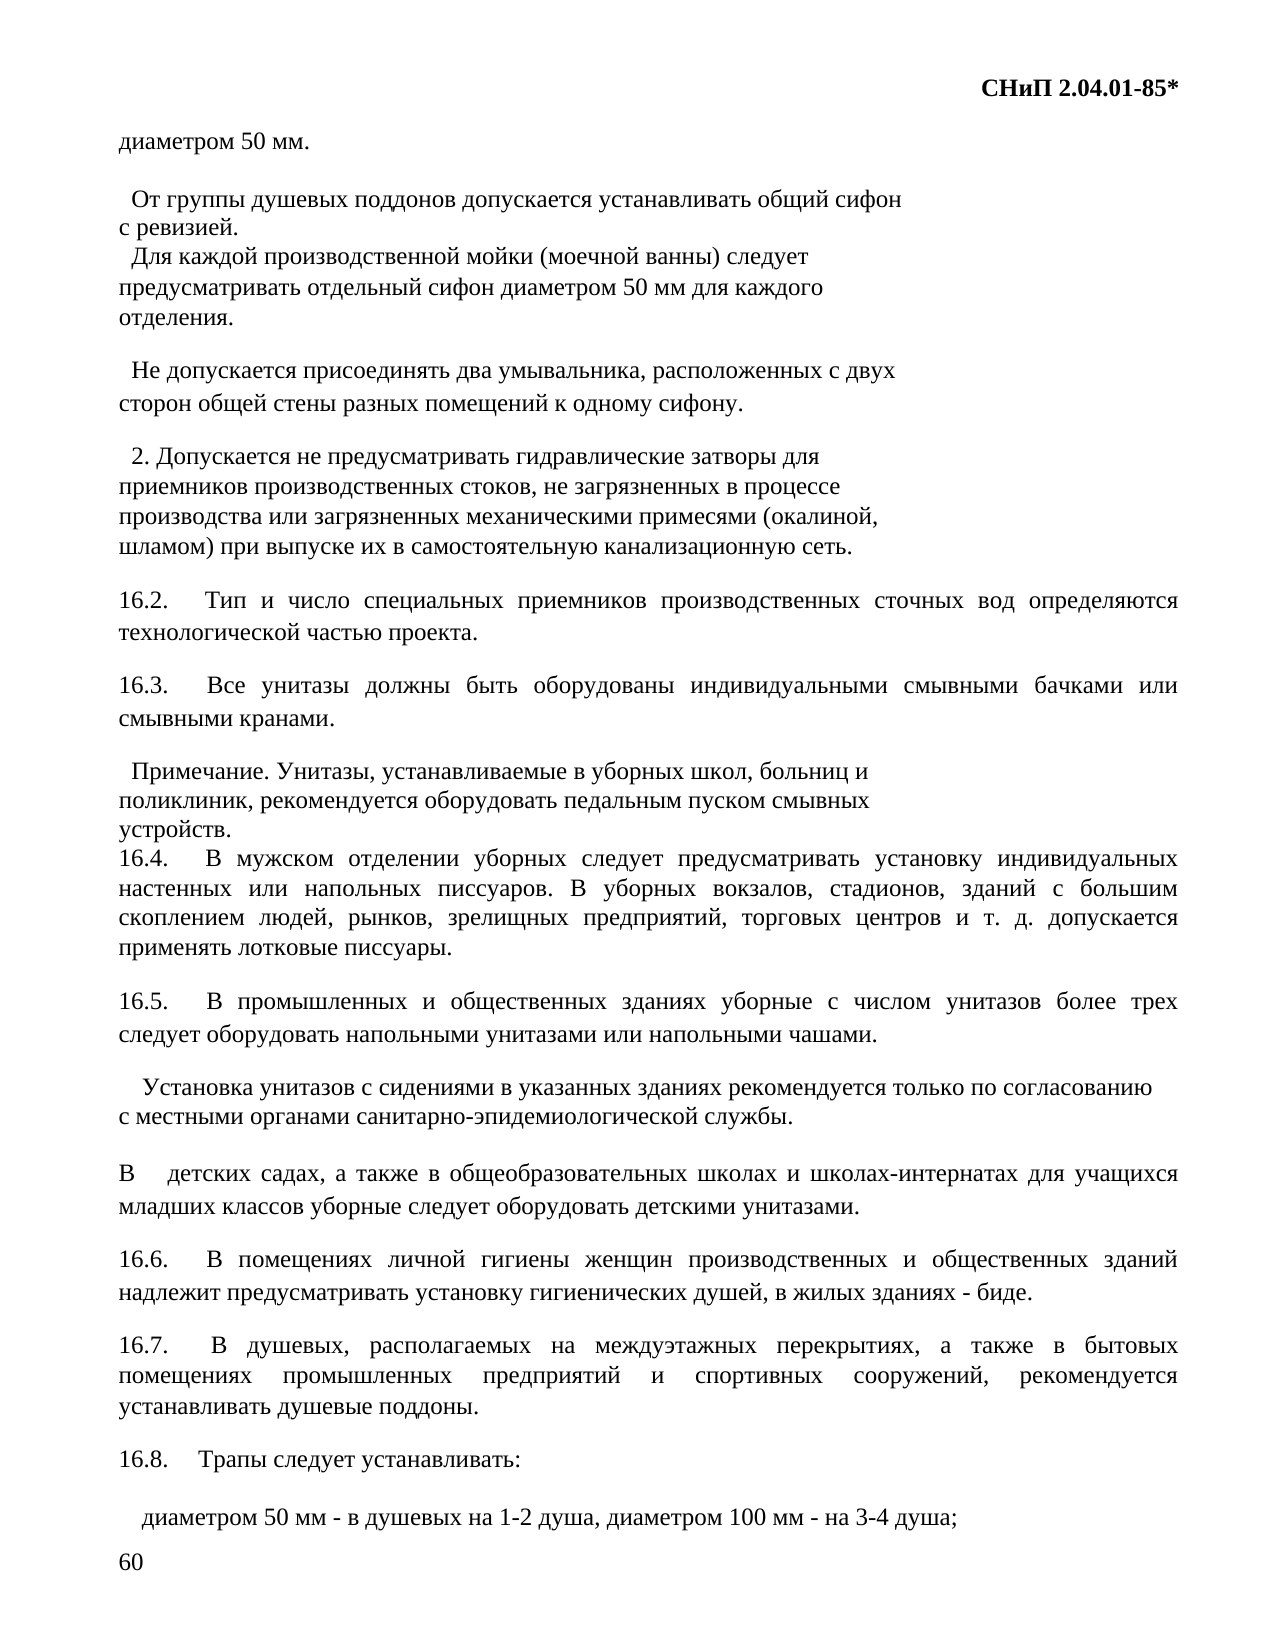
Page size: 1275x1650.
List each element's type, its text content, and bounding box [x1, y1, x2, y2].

list Все унитазы должны быть оборудованы индивидуальными смывными бачками или смывными кранами. [118, 671, 1179, 732]
text СНиП 2.04.01-85* [118, 73, 1179, 101]
list В душевых, располагаемых на междуэтажных перекрытиях, а также в бытовых помещениях промышленных предприятий и спортивных сооружений, рекомендуется устанавливать душевые поддоны. [118, 1330, 1179, 1419]
list детских садах, а также в общеобразовательных школах и школах-интернатах для учащихся младших классов уборные следует оборудовать детскими унитазами. [118, 1158, 1179, 1219]
list Трапы следует устанавливать: [118, 1444, 1179, 1473]
list В мужском отделении уборных следует предусматривать установку индивидуальных настенных или напольных писсуаров. В уборных вокзалов, стадионов, зданий с большим скоплением людей, рынков, зрелищных предприятий, торговых центров и т. д. допускается применять лотковые писсуары. [118, 843, 1179, 961]
text Для каждой производственной мойки (моечной ванны) следует предусматривать отдельный сифон диаметром 50 мм для каждого отделения. [119, 241, 879, 331]
text диаметром 50 мм. [119, 126, 1179, 155]
list местными органами санитарно-эпидемиологической службы. [118, 1101, 1179, 1129]
list Тип и число специальных приемников производственных сточных вод определяются технологической частью проекта. [118, 585, 1179, 646]
text 60 [118, 1547, 1179, 1576]
text Установка унитазов с сидениями в указанных зданиях рекомендуется только по согласованию [142, 1072, 1179, 1101]
list В помещениях личной гигиены женщин производственных и общественных зданий надлежит предусматривать установку гигиенических душей, в жилых зданиях - биде. [118, 1244, 1179, 1305]
text Не допускается присоединять два умывальника, расположенных с двух сторон общей стены разных помещений к одному сифону. [119, 355, 902, 417]
text Примечание. Унитазы, устанавливаемые в уборных школ, больниц и поликлиник, рекомендуется оборудовать педальным пуском смывных устройств. [119, 756, 906, 843]
text От группы душевых поддонов допускается устанавливать общий сифон с ревизией. [119, 184, 919, 241]
list В промышленных и общественных зданиях уборные с числом унитазов более трех следует оборудовать напольными унитазами или напольными чашами. [118, 986, 1179, 1047]
text 2. Допускается не предусматривать гидравлические затворы для приемников производственных стоков, не загрязненных в процессе производства или загрязненных механическими примесями (окалиной, шламом) при выпуске их в самостоятельную канализационную сеть. [119, 441, 904, 560]
text диаметром 50 мм - в душевых на 1-2 душа, диаметром 100 мм - на 3-4 душа; [142, 1502, 1179, 1530]
